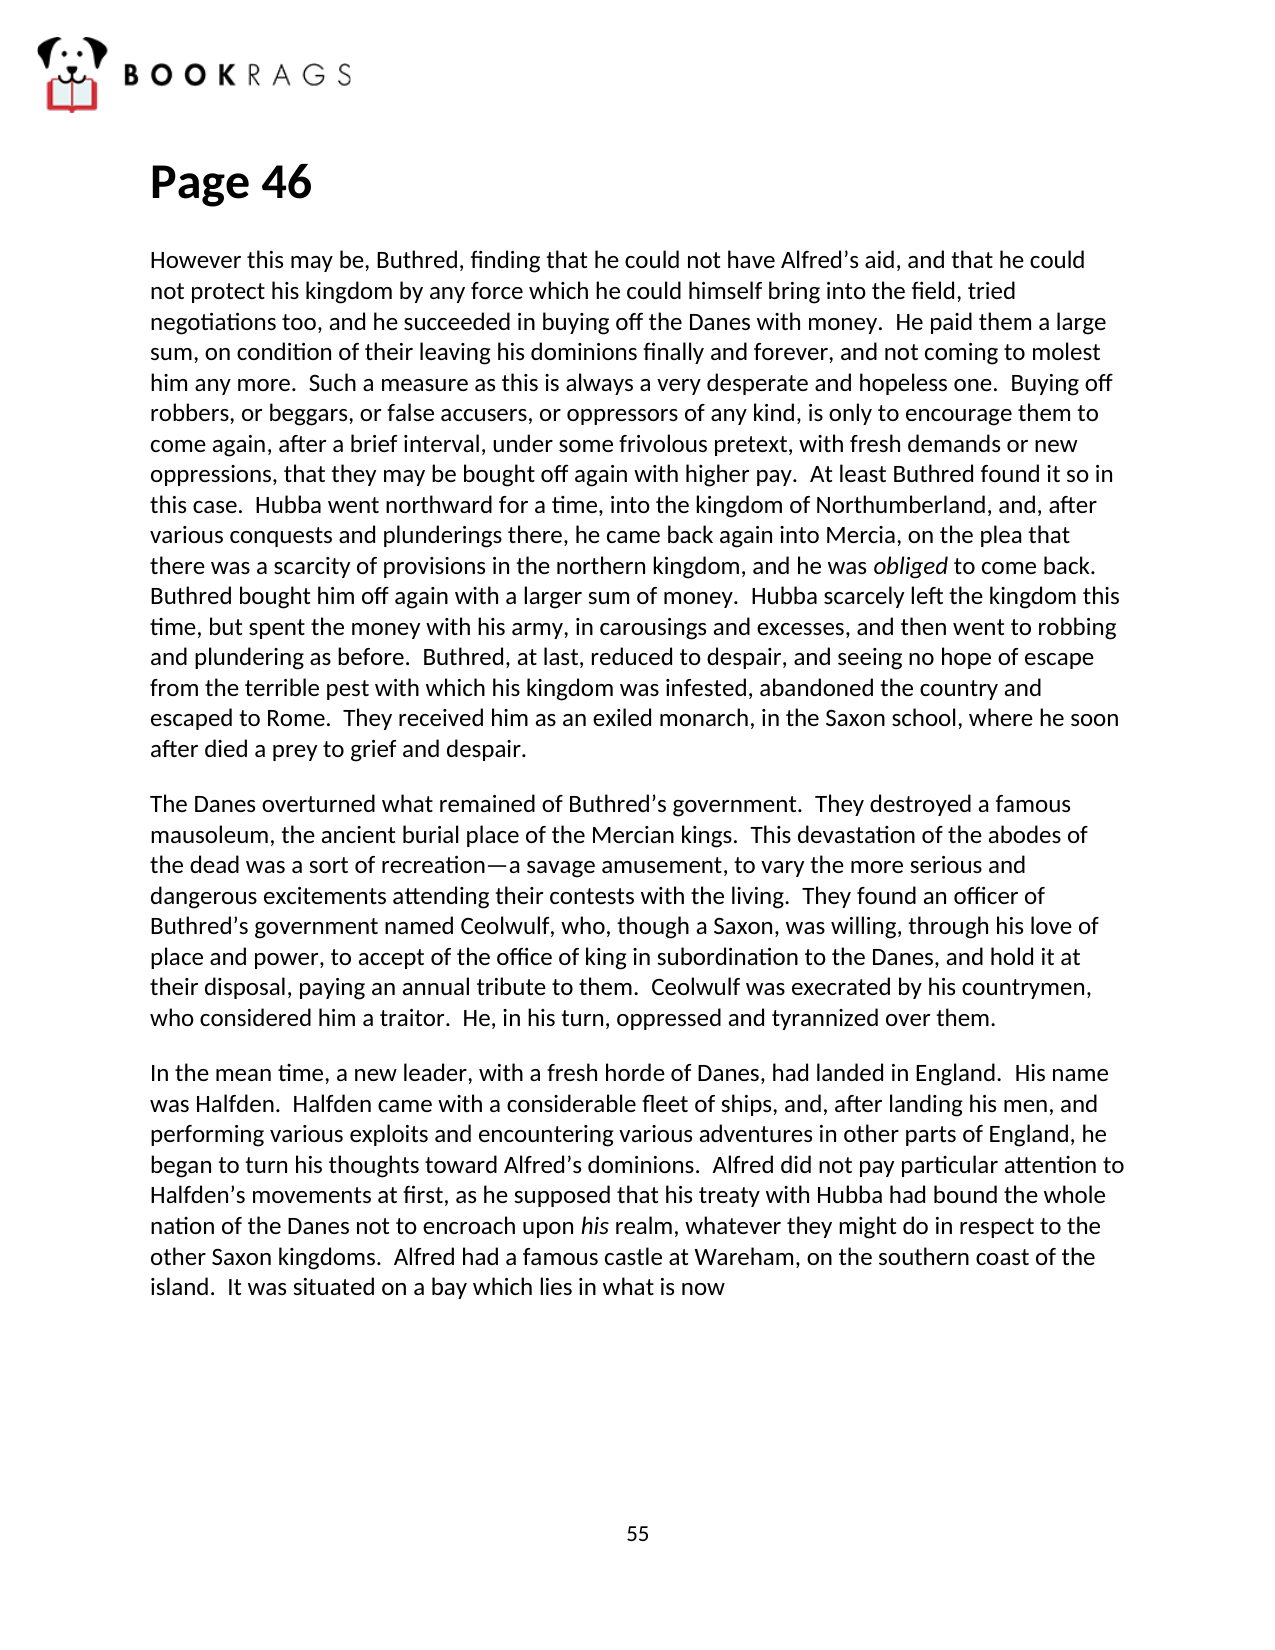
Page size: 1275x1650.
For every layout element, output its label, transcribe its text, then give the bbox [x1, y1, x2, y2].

text However this may be, Buthred, finding that he could not have Alfred’s aid, and that he could not protect his kingdom by any force which he could himself bring into the field, tried negotiations too, and he succeeded in buying off the Danes with money. He paid them a large sum, on condition of their leaving his dominions finally and forever, and not coming to molest him any more. Such a measure as this is always a very desperate and hopeless one. Buying off robbers, or beggars, or false accusers, or oppressors of any kind, is only to encourage them to come again, after a brief interval, under some frivolous pretext, with fresh demands or new oppressions, that they may be bought off again with higher pay. At least Buthred found it so in this case. Hubba went northward for a time, into the kingdom of Northumberland, and, after various conquests and plunderings there, he came back again into Mercia, on the plea that there was a scarcity of provisions in the northern kingdom, and he was obliged to come back. Buthred bought him off again with a larger sum of money. Hubba scarcely left the kingdom this time, but spent the money with his army, in carousings and excesses, and then went to robbing and plundering as before. Buthred, at last, reduced to despair, and seeing no hope of escape from the terrible pest with which his kingdom was infested, abandoned the country and escaped to Rome. They received him as an exiled monarch, in the Saxon school, where he soon after died a prey to grief and despair. [150, 244, 1125, 763]
text In the mean time, a new leader, with a fresh horde of Danes, had landed in England. His name was Halfden. Halfden came with a considerable fleet of ships, and, after landing his men, and performing various exploits and encountering various adventures in other parts of England, he began to turn his thoughts toward Alfred’s dominions. Alfred did not pay particular attention to Halfden’s movements at first, as he supposed that his treaty with Hubba had bound the whole nation of the Danes not to encroach upon his realm, whatever they might do in respect to the other Saxon kingdoms. Alfred had a famous castle at Wareham, on the southern coast of the island. It was situated on a bay which lies in what is now [150, 1058, 1125, 1302]
text The Danes overturned what remained of Buthred’s government. They destroyed a famous mausoleum, the ancient burial place of the Mercian kings. This devastation of the abodes of the dead was a sort of recreation—­a savage amusement, to vary the more serious and dangerous excitements attending their contests with the living. They found an officer of Buthred’s government named Ceolwulf, who, though a Saxon, was willing, through his love of place and power, to accept of the office of king in subordination to the Danes, and hold it at their disposal, paying an annual tribute to them. Ceolwulf was execrated by his countrymen, who considered him a traitor. He, in his turn, oppressed and tyrannized over them. [150, 788, 1125, 1033]
picture [37, 37, 351, 113]
text Page 46 [150, 150, 1125, 211]
